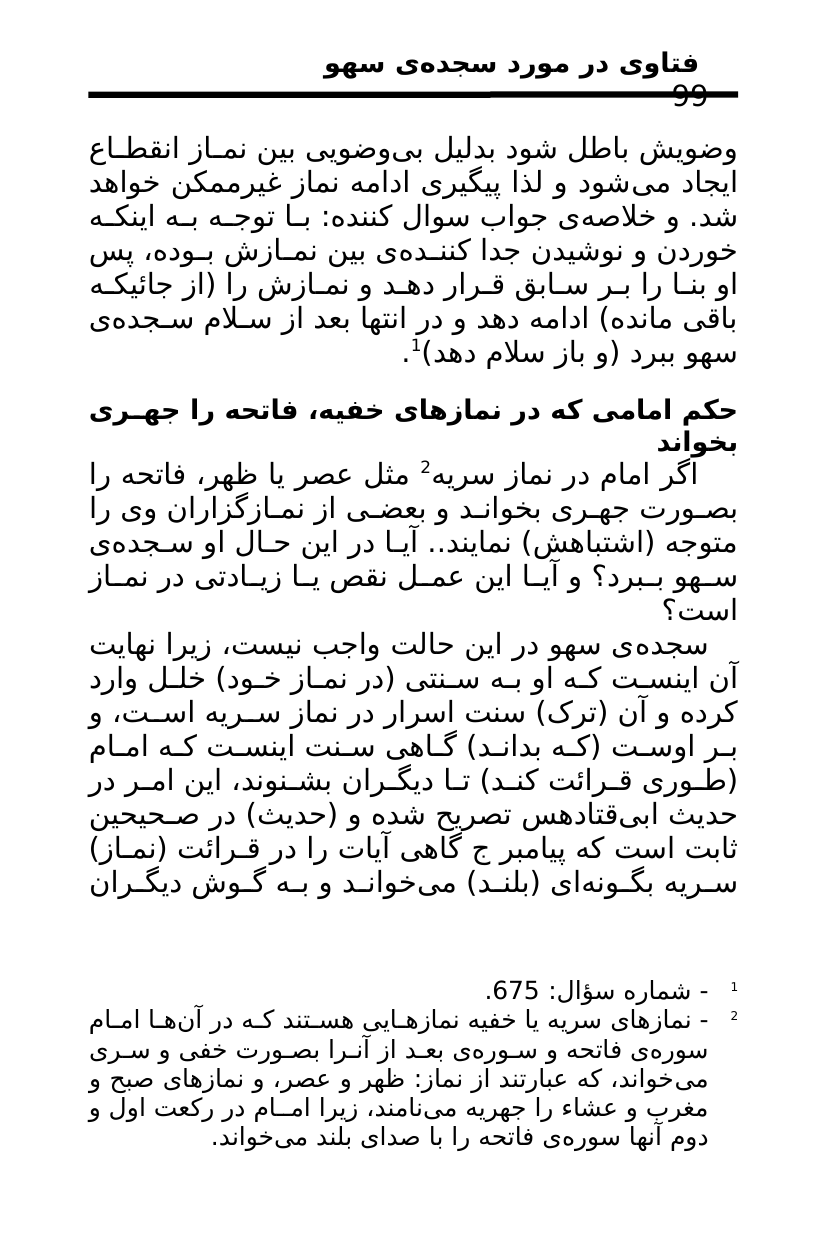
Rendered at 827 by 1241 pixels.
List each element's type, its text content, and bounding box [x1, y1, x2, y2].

text حکم امامی که در نمازهای خفیه، فاتحه را جهری بخواند [89, 394, 738, 457]
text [89, 132, 738, 369]
text اگر امام در نماز سریه مثل عصر یا ظهر، فاتحه را بصورت جهری بخواند و بعضی از نمازگزاران وی را متوجه (اشتباهش) نمایند.. آیا در این حال او سجده‌ی سهو ببرد؟ و آیا این عمل نقص یا زیادتی در نماز است؟ [89, 457, 738, 627]
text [89, 627, 738, 899]
